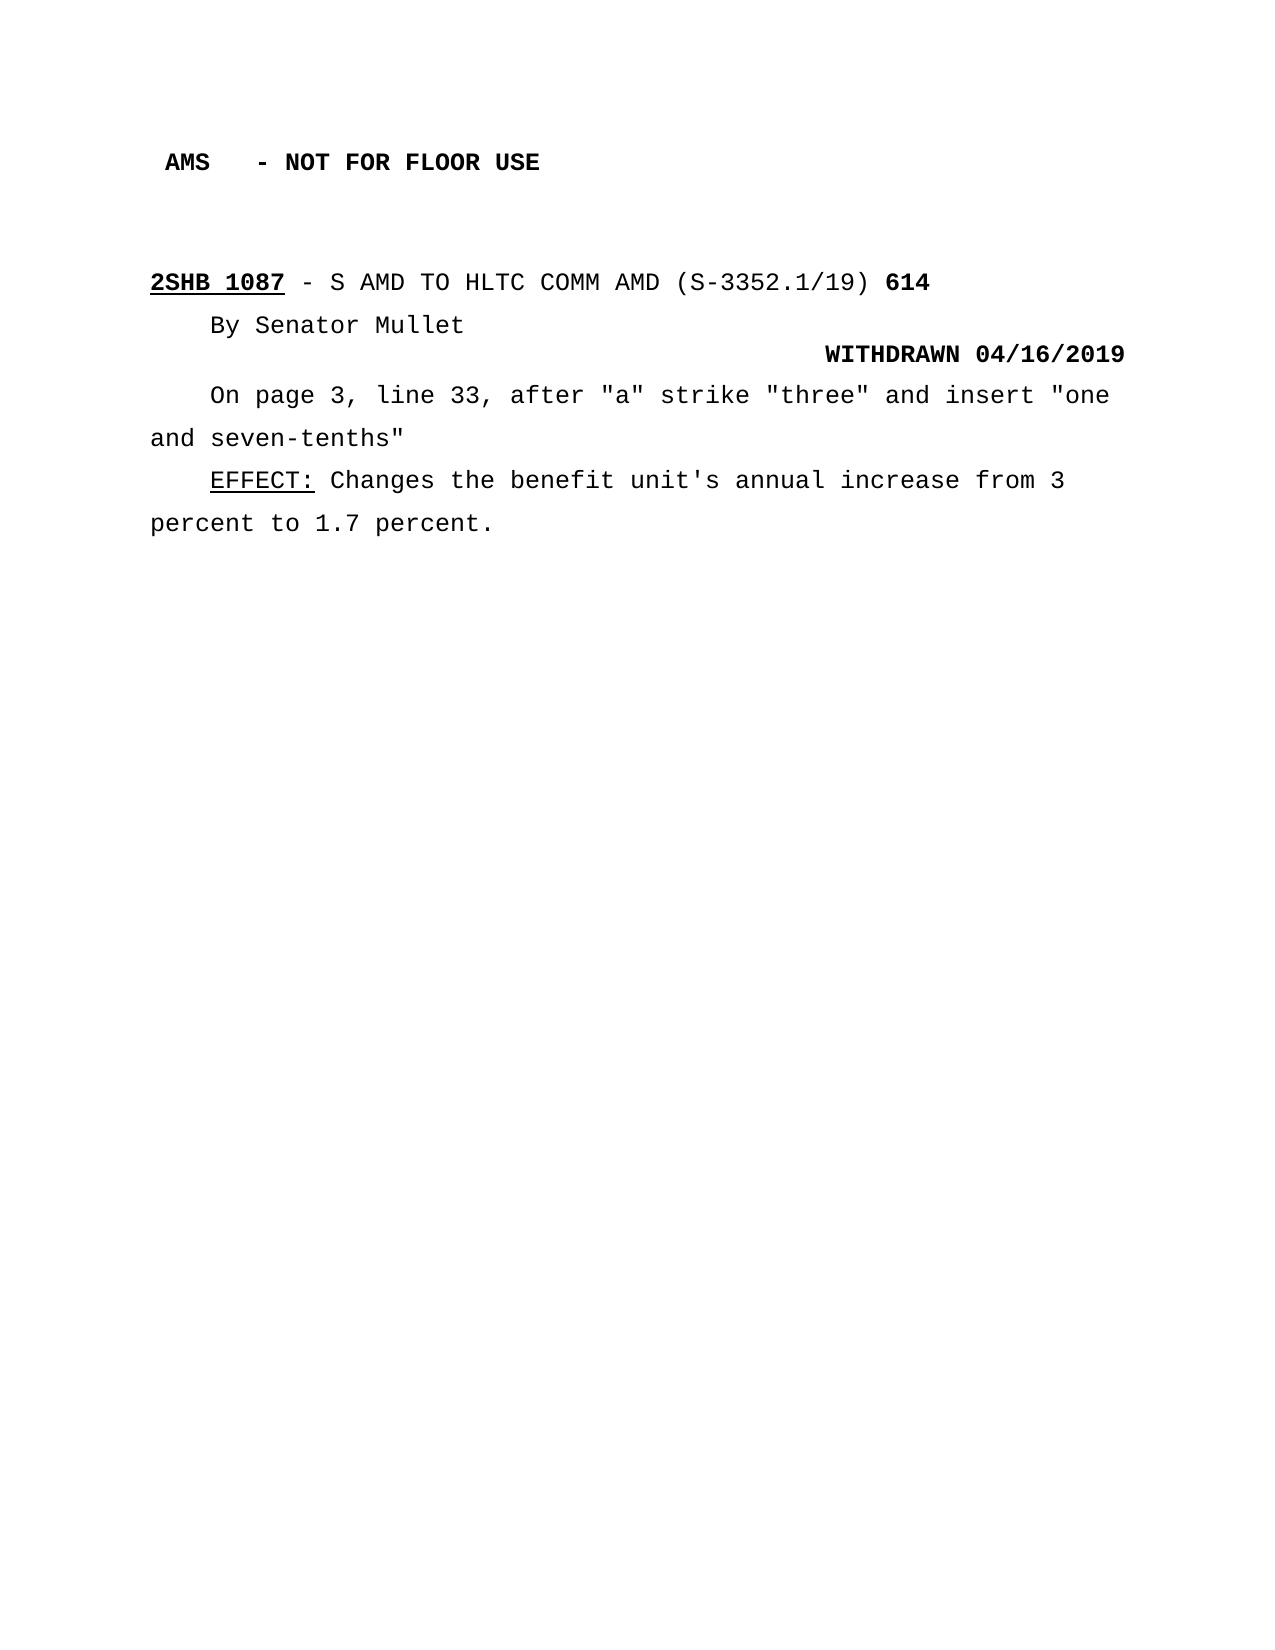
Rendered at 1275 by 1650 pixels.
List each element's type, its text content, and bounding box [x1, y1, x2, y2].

text EFFECT: Changes the benefit unit's annual increase from 3 percent to 1.7 percent. [150, 455, 1125, 540]
text By Senator Mullet [150, 299, 1125, 342]
text On page 3, line 33, after "a" strike "three" and insert "one and seven-tenths" [150, 370, 1125, 455]
text AMS - NOT FOR FLOOR USE [150, 150, 1125, 178]
text 2SHB 1087 - S AMD TO HLTC COMM AMD (S-3352.1/19) 614 [150, 257, 1125, 299]
text WITHDRAWN 04/16/2019 [150, 342, 1125, 370]
